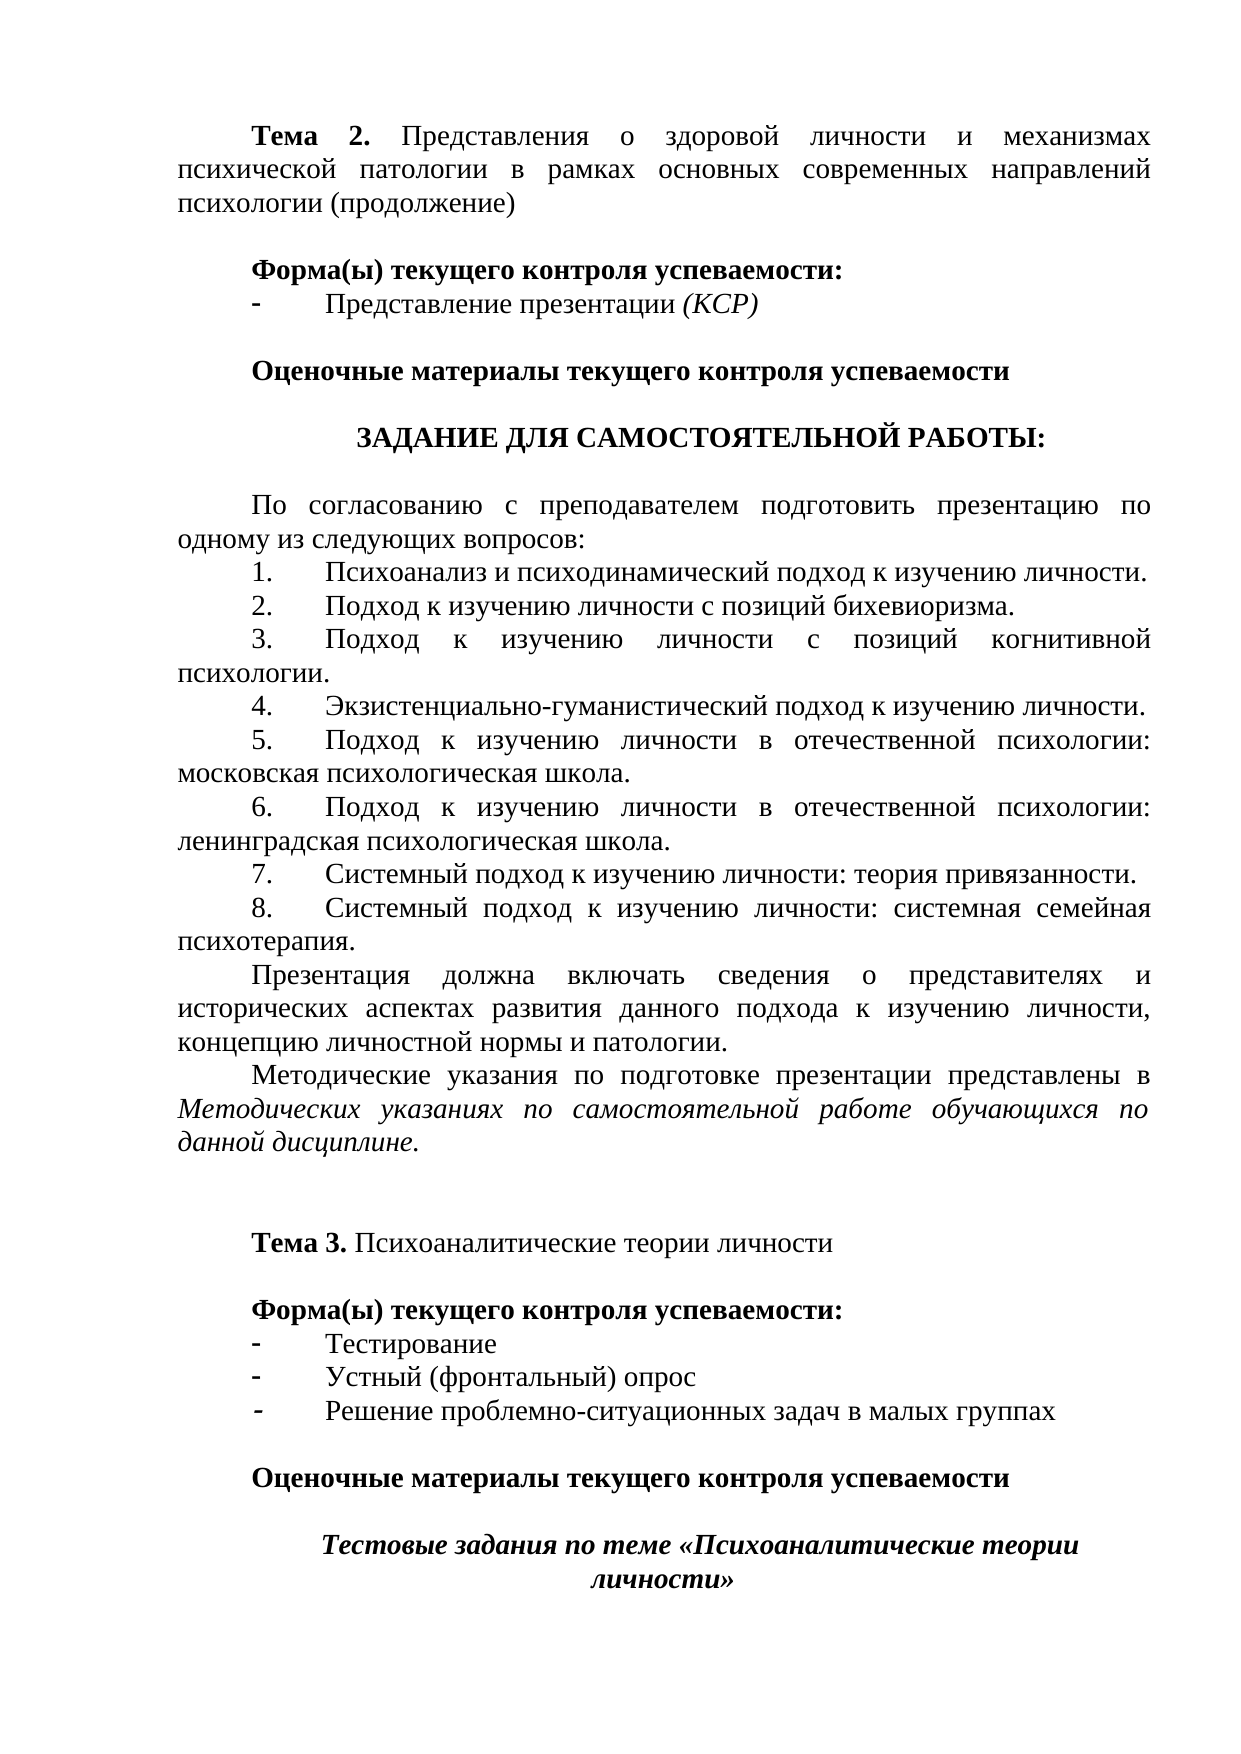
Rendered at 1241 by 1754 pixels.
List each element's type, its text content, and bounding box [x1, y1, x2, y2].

text Оценочные материалы текущего контроля успеваемости [177, 1460, 1152, 1494]
text Тема 2. Представления о здоровой личности и механизмах психической патологии в рамках основных современных направлений психологии (продолжение) [177, 118, 1152, 219]
list Системный подход к изучению личности: системная семейная психотерапия. [177, 890, 1152, 957]
list Психоанализ и психодинамический подход к изучению личности. [177, 554, 1152, 588]
text Презентация должна включать сведения о представителях и исторических аспектах развития данного подхода к изучению личности, концепцию личностной нормы и патологии. [177, 957, 1152, 1057]
text Методические указания по подготовке презентации представлены в Методических указаниях по самостоятельной работе обучающихся по данной дисциплине. [177, 1057, 1152, 1158]
text По согласованию с преподавателем подготовить презентацию по одному из следующих вопросов: [177, 487, 1152, 554]
list Решение проблемно-ситуационных задач в малых группах [177, 1393, 1152, 1427]
text Форма(ы) текущего контроля успеваемости: [177, 1292, 1152, 1326]
list Экзистенциально-гуманистический подход к изучению личности. [177, 688, 1152, 722]
text ЗАДАНИЕ ДЛЯ САМОСТОЯТЕЛЬНОЙ РАБОТЫ: [177, 420, 1152, 454]
text Оценочные материалы текущего контроля успеваемости [177, 353, 1152, 387]
list Подход к изучению личности в отечественной психологии: московская психологическая школа. [177, 722, 1152, 789]
list Подход к изучению личности в отечественной психологии: ленинградская психологическая школа. [177, 789, 1152, 856]
text Форма(ы) текущего контроля успеваемости: [177, 252, 1152, 286]
list Подход к изучению личности с позиций бихевиоризма. [177, 588, 1152, 621]
list Тестирование [177, 1326, 1152, 1359]
list Подход к изучению личности с позиций когнитивной психологии. [177, 621, 1152, 688]
text Тема 3. Психоаналитические теории личности [177, 1225, 1152, 1259]
text Тестовые задания по теме «Психоаналитические теории личности» [177, 1527, 1152, 1594]
list Системный подход к изучению личности: теория привязанности. [177, 856, 1152, 890]
list Представление презентации (КСР) [177, 286, 1152, 319]
list Устный (фронтальный) опрос [177, 1359, 1152, 1393]
